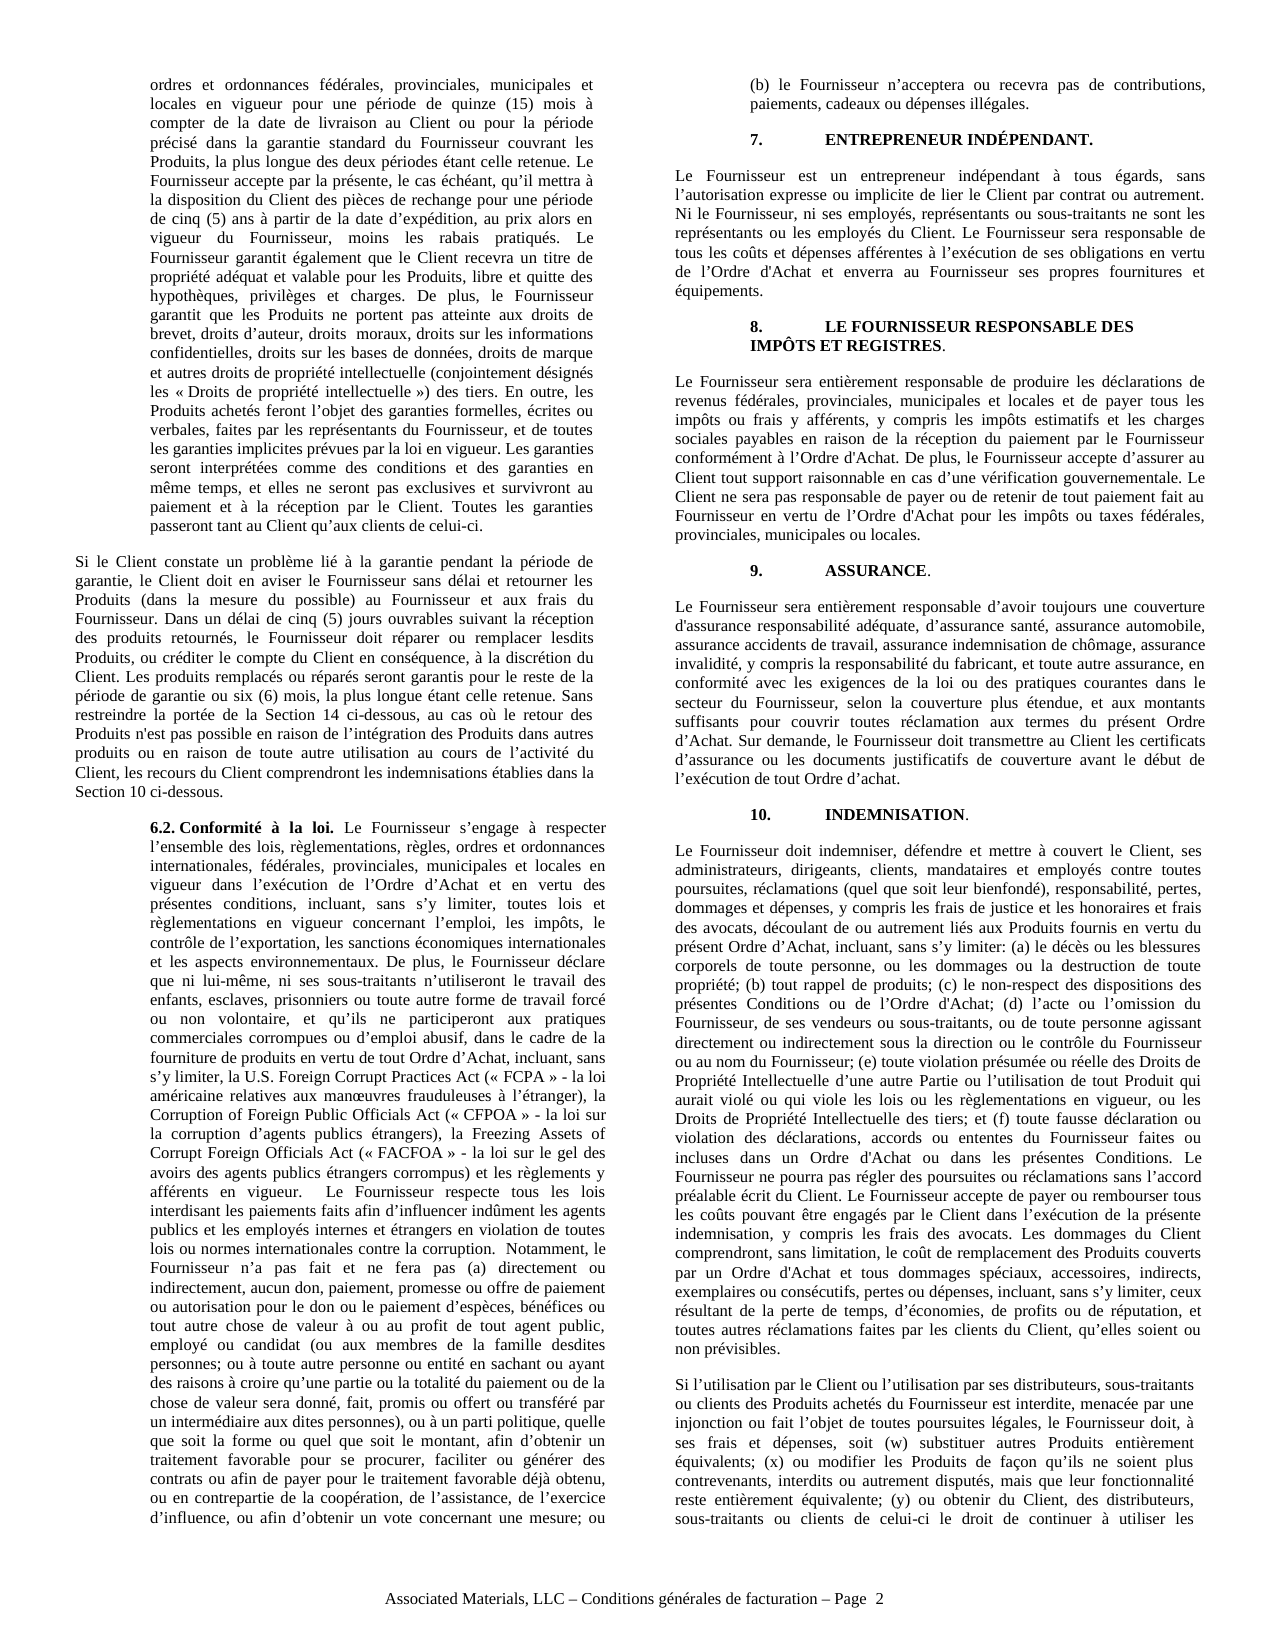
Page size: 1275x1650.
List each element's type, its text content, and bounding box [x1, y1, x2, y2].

list ASSURANCE. [750, 561, 1201, 580]
text Le Fournisseur doit indemniser, défendre et mettre à couvert le Client, ses administrateurs, dirigeants, clients, mandataires et employés contre toutes poursuites, réclamations (quel que soit leur bienfondé), responsabilité, pertes, dommages et dépenses, y compris les frais de justice et les honoraires et frais des avocats, découlant de ou autrement liés aux Produits fournis en vertu du présent Ordre d’Achat, incluant, sans s’y limiter: (a) le décès ou les blessures corporels de toute personne, ou les dommages ou la destruction de toute propriété; (b) tout rappel de produits; (c) le non-respect des dispositions des présentes Conditions ou de l’Ordre d'Achat; (d) l’acte ou l’omission du Fournisseur, de ses vendeurs ou sous-traitants, ou de toute personne agissant directement ou indirectement sous la direction ou le contrôle du Fournisseur ou au nom du Fournisseur; (e) toute violation présumée ou réelle des Droits de Propriété Intellectuelle d’une autre Partie ou l’utilisation de tout Produit qui aurait violé ou qui viole les lois ou les règlementations en vigueur, ou les Droits de Propriété Intellectuelle des tiers; et (f) toute fausse déclaration ou violation des déclarations, accords ou ententes du Fournisseur faites ou incluses dans un Ordre d'Achat ou dans les présentes Conditions. Le Fournisseur ne pourra pas régler des poursuites ou réclamations sans l’accord préalable écrit du Client. Le Fournisseur accepte de payer ou rembourser tous les coûts pouvant être engagés par le Client dans l’exécution de la présente indemnisation, y compris les frais des avocats. Les dommages du Client comprendront, sans limitation, le coût de remplacement des Produits couverts par un Ordre d'Achat et tous dommages spéciaux, accessoires, indirects, exemplaires ou consécutifs, pertes ou dépenses, incluant, sans s’y limiter, ceux résultant de la perte de temps, d’économies, de profits ou de réputation, et toutes autres réclamations faites par les clients du Client, qu’elles soient ou non prévisibles. [675, 841, 1202, 1358]
list LE FOURNISSEUR RESPONSABLE DES IMPÔTS ET REGISTRES. [750, 317, 1201, 355]
text Le Fournisseur sera entièrement responsable de produire les déclarations de revenus fédérales, provinciales, municipales et locales et de payer tous les impôts ou frais y afférents, y compris les impôts estimatifs et les charges sociales payables en raison de la réception du paiement par le Fournisseur conformément à l’Ordre d'Achat. De plus, le Fournisseur accepte d’assurer au Client tout support raisonnable en cas d’une vérification gouvernementale. Le Client ne sera pas responsable de payer ou de retenir de tout paiement fait au Fournisseur en vertu de l’Ordre d'Achat pour les impôts ou taxes fédérales, provinciales, municipales ou locales. [675, 372, 1206, 544]
list Conformité à la loi. Le Fournisseur s’engage à respecter l’ensemble des lois, règlementations, règles, ordres et ordonnances internationales, fédérales, provinciales, municipales et locales en vigueur dans l’exécution de l’Ordre d’Achat et en vertu des présentes conditions, incluant, sans s’y limiter, toutes lois et règlementations en vigueur concernant l’emploi, les impôts, le contrôle de l’exportation, les sanctions économiques internationales et les aspects environnementaux. De plus, le Fournisseur déclare que ni lui-même, ni ses sous-traitants n’utiliseront le travail des enfants, esclaves, prisonniers ou toute autre forme de travail forcé ou non volontaire, et qu’ils ne participeront aux pratiques commerciales corrompues ou d’emploi abusif, dans le cadre de la fourniture de produits en vertu de tout Ordre d’Achat, incluant, sans s’y limiter, la U.S. Foreign Corrupt Practices Act (« FCPA » - la loi américaine relatives aux manœuvres frauduleuses à l’étranger), la Corruption of Foreign Public Officials Act (« CFPOA » - la loi sur la corruption d’agents publics étrangers), la Freezing Assets of Corrupt Foreign Officials Act (« FACFOA » - la loi sur le gel des avoirs des agents publics étrangers corrompus) et les règlements y afférents en vigueur. Le Fournisseur respecte tous les lois interdisant les paiements faits afin d’influencer indûment les agents publics et les employés internes et étrangers en violation de toutes lois ou normes internationales contre la corruption. Notamment, le Fournisseur n’a pas fait et ne fera pas (a) directement ou indirectement, aucun don, paiement, promesse ou offre de paiement ou autorisation pour le don ou le paiement d’espèces, bénéfices ou tout autre chose de valeur à ou au profit de tout agent public, employé ou candidat (ou aux membres de la famille desdites personnes; ou à toute autre personne ou entité en sachant ou ayant des raisons à croire qu’une partie ou la totalité du paiement ou de la chose de valeur sera donné, fait, promis ou offert ou transféré par un intermédiaire aux dites personnes), ou à un parti politique, quelle que soit la forme ou quel que soit le montant, afin d’obtenir un traitement favorable pour se procurer, faciliter ou générer des contrats ou afin de payer pour le traitement favorable déjà obtenu, ou en contrepartie de la coopération, de l’assistance, de l’exercice d’influence, ou afin d’obtenir un vote concernant une mesure; ou (b) le Fournisseur n’acceptera ou recevra pas de contributions, paiements, cadeaux ou dépenses illégales. [150, 817, 606, 1527]
text Si le Client constate un problème lié à la garantie pendant la période de garantie, le Client doit en aviser le Fournisseur sans délai et retourner les Produits (dans la mesure du possible) au Fournisseur et aux frais du Fournisseur. Dans un délai de cinq (5) jours ouvrables suivant la réception des produits retournés, le Fournisseur doit réparer ou remplacer lesdits Produits, ou créditer le compte du Client en conséquence, à la discrétion du Client. Les produits remplacés ou réparés seront garantis pour le reste de la période de garantie ou six (6) mois, la plus longue étant celle retenue. Sans restreindre la portée de la Section 14 ci-dessous, au cas où le retour des Produits n'est pas possible en raison de l’intégration des Produits dans autres produits ou en raison de toute autre utilisation au cours de l’activité du Client, les recours du Client comprendront les indemnisations établies dans la Section 10 ci-dessous. [75, 552, 594, 801]
list ENTREPRENEUR INDÉPENDANT. [750, 130, 1201, 149]
text Le Fournisseur sera entièrement responsable d’avoir toujours une couverture d'assurance responsabilité adéquate, d’assurance santé, assurance automobile, assurance accidents de travail, assurance indemnisation de chômage, assurance invalidité, y compris la responsabilité du fabricant, et toute autre assurance, en conformité avec les exigences de la loi ou des pratiques courantes dans le secteur du Fournisseur, selon la couverture plus étendue, et aux montants suffisants pour couvrir toutes réclamation aux termes du présent Ordre d’Achat. Sur demande, le Fournisseur doit transmettre au Client les certificats d’assurance ou les documents justificatifs de couverture avant le début de l’exécution de tout Ordre d’achat. [675, 597, 1206, 788]
text Le Fournisseur est un entrepreneur indépendant à tous égards, sans l’autorisation expresse ou implicite de lier le Client par contrat ou autrement. Ni le Fournisseur, ni ses employés, représentants ou sous-traitants ne sont les représentants ou les employés du Client. Le Fournisseur sera responsable de tous les coûts et dépenses afférentes à l’exécution de ses obligations en vertu de l’Ordre d'Achat et enverra au Fournisseur ses propres fournitures et équipements. [675, 166, 1206, 300]
list INDEMNISATION. [750, 805, 1201, 824]
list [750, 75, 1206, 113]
